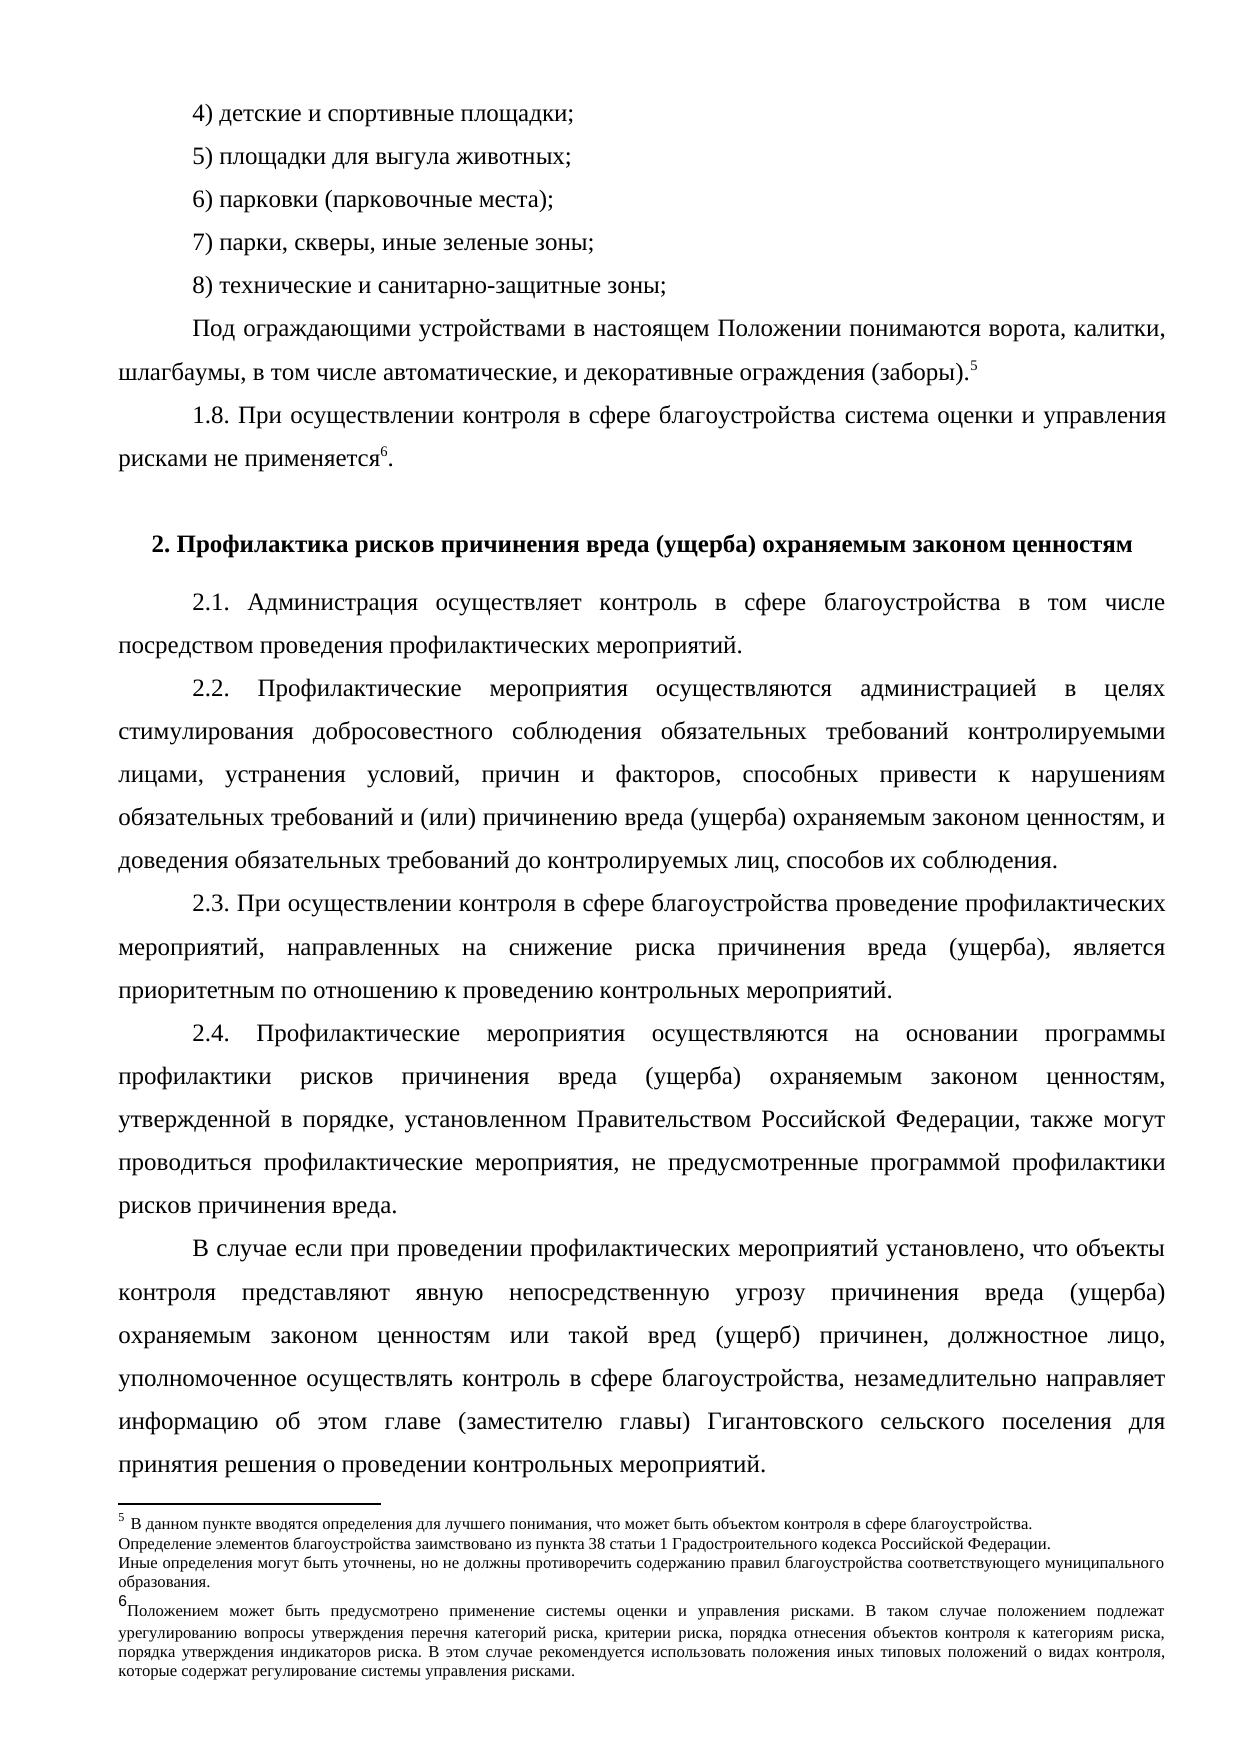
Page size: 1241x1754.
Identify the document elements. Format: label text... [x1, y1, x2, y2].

text В случае если при проведении профилактических мероприятий установлено, что объекты контроля представляют явную непосредственную угрозу причинения вреда (ущерба) охраняемым законом ценностям или такой вред (ущерб) причинен, должностное лицо, уполномоченное осуществлять контроль в сфере благоустройства, незамедлительно направляет информацию об этом главе (заместителю главы) Гигантовского сельского поселения для принятия решения о проведении контрольных мероприятий. [118, 1233, 1166, 1478]
text 2.2. Профилактические мероприятия осуществляются администрацией в целях стимулирования добросовестного соблюдения обязательных требований контролируемыми лицами, устранения условий, причин и факторов, способных привести к нарушениям обязательных требований и (или) причинению вреда (ущерба) охраняемым законом ценностям, и доведения обязательных требований до контролируемых лиц, способов их соблюдения. [118, 673, 1166, 874]
text Под ограждающими устройствами в настоящем Положении понимаются ворота, калитки, шлагбаумы, в том числе автоматические, и декоративные ограждения (заборы). [118, 313, 1166, 385]
text 8) технические и санитарно-защитные зоны; [118, 270, 1166, 299]
text 2.4. Профилактические мероприятия осуществляются на основании программы профилактики рисков причинения вреда (ущерба) охраняемым законом ценностям, утвержденной в порядке, установленном Правительством Российской Федерации, также могут проводиться профилактические мероприятия, не предусмотренные программой профилактики рисков причинения вреда. [118, 1018, 1166, 1219]
text 2.3. При осуществлении контроля в сфере благоустройства проведение профилактических мероприятий, направленных на снижение риска причинения вреда (ущерба), является приоритетным по отношению к проведению контрольных мероприятий. [118, 888, 1166, 1003]
text 5) площадки для выгула животных; [118, 141, 1166, 170]
text 2. Профилактика рисков причинения вреда (ущерба) охраняемым законом ценностям [118, 529, 1166, 558]
text 7) парки, скверы, иные зеленые зоны; [118, 227, 1166, 256]
text 6) парковки (парковочные места); [118, 184, 1166, 213]
text 1.8. При осуществлении контроля в сфере благоустройства система оценки и управления рисками не применяется. [118, 400, 1166, 472]
text 2.1. Администрация осуществляет контроль в сфере благоустройства в том числе посредством проведения профилактических мероприятий. [118, 587, 1166, 658]
text 4) детские и спортивные площадки; [118, 98, 1166, 127]
